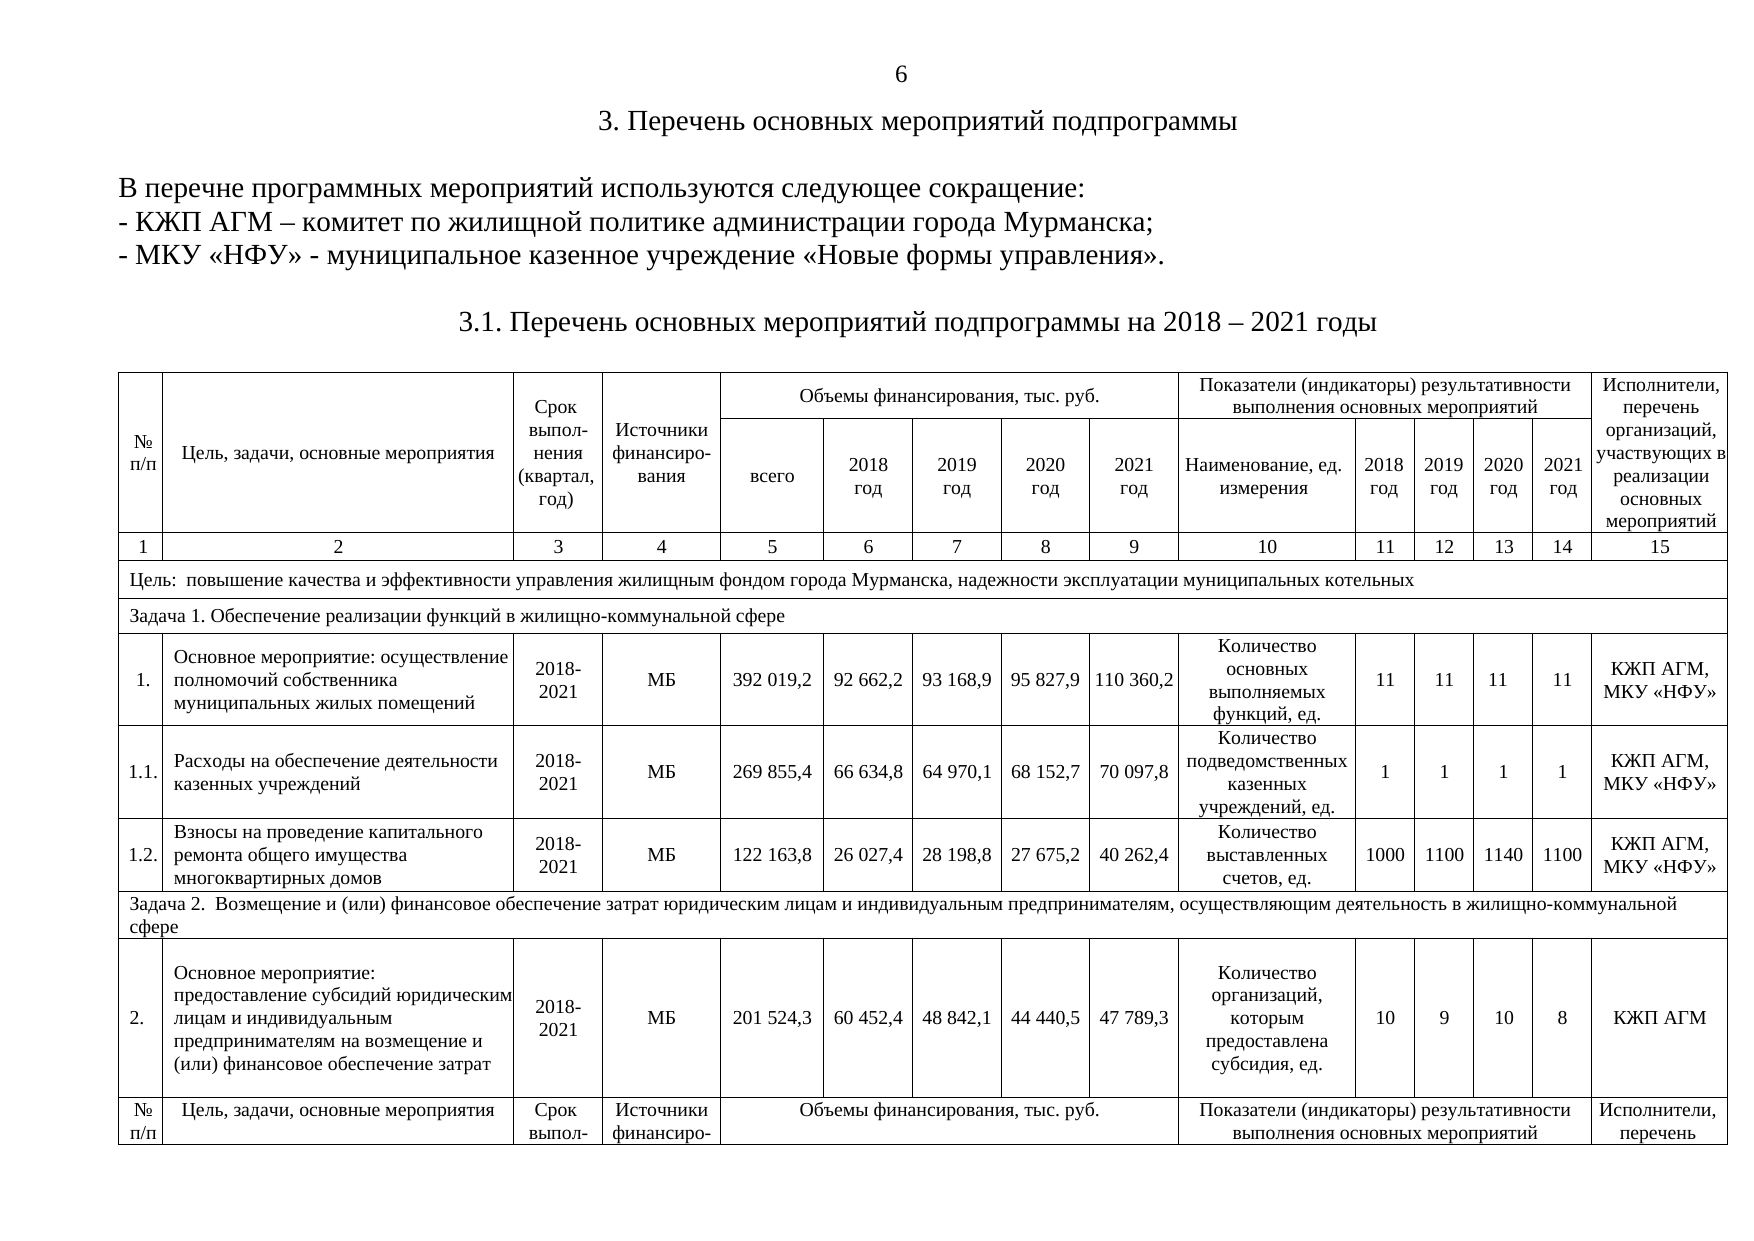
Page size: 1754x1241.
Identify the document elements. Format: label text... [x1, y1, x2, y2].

table_cell МБ [603, 819, 720, 891]
table_header № п/п [119, 373, 162, 532]
text - КЖП АГМ – комитет по жилищной политике администрации города Мурманска; [118, 204, 1679, 237]
table_cell Количество основных выполняемых функций, ед. [1179, 634, 1355, 725]
table_cell 68 152,7 [1002, 726, 1089, 818]
table_cell КЖП АГМ [1592, 939, 1727, 1097]
table_cell 14 [1533, 533, 1591, 560]
table_cell Показатели (индикаторы) результативности выполнения основных мероприятий [1179, 1098, 1591, 1143]
text 3.1. Перечень основных мероприятий подпрограммы на 2018 – 2021 годы [157, 304, 1679, 338]
table_cell 2 [163, 533, 513, 560]
table_cell 1.1. [119, 726, 162, 818]
table_cell МБ [603, 939, 720, 1097]
table_cell Взносы на проведение капитального ремонта общего имущества многоквартирных домов [163, 819, 513, 891]
table_cell 122 163,8 [721, 819, 823, 891]
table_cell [514, 1098, 602, 1143]
table_cell 2019 год [913, 419, 1001, 532]
table_cell 11 [1474, 634, 1532, 725]
table_cell 93 168,9 [913, 634, 1001, 725]
table_cell Количество выставленных счетов, ед. [1179, 819, 1355, 891]
table_cell Цель: повышение качества и эффективности управления жилищным фондом города Мурманска, надежности эксплуатации муниципальных котельных [119, 561, 1727, 597]
table_cell 110 360,2 [1090, 634, 1178, 725]
table_cell 10 [1179, 533, 1355, 560]
table_cell КЖП АГМ, МКУ «НФУ» [1592, 634, 1727, 725]
table_header Объемы финансирования, тыс. руб. [721, 373, 1178, 418]
table_cell 6 [824, 533, 912, 560]
table_cell 13 [1474, 533, 1532, 560]
table_cell 2. [119, 939, 162, 1097]
table_cell 1. [119, 634, 162, 725]
table_cell 44 440,5 [1002, 939, 1089, 1097]
table_cell 201 524,3 [721, 939, 823, 1097]
table_cell 8 [1533, 939, 1591, 1097]
table_cell 10 [1474, 939, 1532, 1097]
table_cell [1592, 1098, 1727, 1143]
table_cell 2018 год [1356, 419, 1414, 532]
table_cell Количество организаций, которым предоставлена субсидия, ед. [1179, 939, 1355, 1097]
table_cell 47 789,3 [1090, 939, 1178, 1097]
table_cell 4 [603, 533, 720, 560]
table_cell 269 855,4 [721, 726, 823, 818]
table_cell 2019 год [1415, 419, 1473, 532]
table_cell 5 [721, 533, 823, 560]
table_cell 2020 год [1474, 419, 1532, 532]
table_cell № п/п [119, 1098, 162, 1143]
table_cell Наименование, ед. измерения [1179, 419, 1355, 532]
table_cell 3 [514, 533, 602, 560]
table_cell 26 027,4 [824, 819, 912, 891]
table_cell Основное мероприятие: осуществление полномочий собственника муниципальных жилых помещений [163, 634, 513, 725]
table_header Показатели (индикаторы) результативности выполнения основных мероприятий [1179, 373, 1591, 418]
table_cell 392 019,2 [721, 634, 823, 725]
table_cell 8 [1002, 533, 1089, 560]
table_cell МБ [603, 726, 720, 818]
table_cell КЖП АГМ, МКУ «НФУ» [1592, 819, 1727, 891]
table_cell 1 [1474, 726, 1532, 818]
text 3. Перечень основных мероприятий подпрограммы [157, 103, 1679, 137]
table_cell 92 662,2 [824, 634, 912, 725]
table_cell 1140 [1474, 819, 1532, 891]
table_cell 66 634,8 [824, 726, 912, 818]
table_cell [603, 1098, 720, 1143]
table_cell 48 842,1 [913, 939, 1001, 1097]
table_cell 1100 [1533, 819, 1591, 891]
table_cell 2021 год [1090, 419, 1178, 532]
table_cell Задача 2. Возмещение и (или) финансовое обеспечение затрат юридическим лицам и индивидуальным предпринимателям, осуществляющим деятельность в жилищно-коммунальной сфере [119, 892, 1727, 937]
table_cell 1 [1415, 726, 1473, 818]
table_cell 2018-2021 [514, 634, 602, 725]
table_header Исполнители, перечень организаций, участвующих в реализации основных мероприятий [1592, 373, 1727, 532]
table_cell 7 [913, 533, 1001, 560]
table_cell 1000 [1356, 819, 1414, 891]
table_header Срок выпол-нения (квартал, год) [514, 373, 602, 532]
table_cell 2021 год [1533, 419, 1591, 532]
table_cell Расходы на обеспечение деятельности казенных учреждений [163, 726, 513, 818]
table_cell 28 198,8 [913, 819, 1001, 891]
table_cell 1 [1533, 726, 1591, 818]
table_cell КЖП АГМ, МКУ «НФУ» [1592, 726, 1727, 818]
table_cell всего [721, 419, 823, 532]
table_cell Количество подведомственных казенных учреждений, ед. [1179, 726, 1355, 818]
table_cell Основное мероприятие: предоставление субсидий юридическим лицам и индивидуальным предпринимателям на возмещение и (или) финансовое обеспечение затрат [163, 939, 513, 1097]
table_cell 1 [1356, 726, 1414, 818]
table_header Источники финансиро-вания [603, 373, 720, 532]
table_cell 27 675,2 [1002, 819, 1089, 891]
table_cell 11 [1356, 634, 1414, 725]
table_cell МБ [603, 634, 720, 725]
table_cell Объемы финансирования, тыс. руб. [721, 1098, 1178, 1143]
table_cell 2018-2021 [514, 819, 602, 891]
table_cell 1100 [1415, 819, 1473, 891]
table_cell 2020 год [1002, 419, 1089, 532]
table_cell 60 452,4 [824, 939, 912, 1097]
table_cell 10 [1356, 939, 1414, 1097]
table_cell 64 970,1 [913, 726, 1001, 818]
table_cell 12 [1415, 533, 1473, 560]
table_cell 2018-2021 [514, 939, 602, 1097]
table_cell 9 [1415, 939, 1473, 1097]
table_cell Задача 1. Обеспечение реализации функций в жилищно-коммунальной сфере [119, 599, 1727, 633]
table_cell 11 [1356, 533, 1414, 560]
table_cell 1.2. [119, 819, 162, 891]
table_cell 95 827,9 [1002, 634, 1089, 725]
table_cell 1 [119, 533, 162, 560]
text В перечне программных мероприятий используются следующее сокращение: [118, 170, 1679, 204]
table_cell 9 [1090, 533, 1178, 560]
table_cell 40 262,4 [1090, 819, 1178, 891]
table_header Цель, задачи, основные мероприятия [163, 373, 513, 532]
table_cell 2018-2021 [514, 726, 602, 818]
table_cell 11 [1415, 634, 1473, 725]
table_cell 2018 год [824, 419, 912, 532]
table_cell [163, 1098, 513, 1143]
table_cell 70 097,8 [1090, 726, 1178, 818]
text - МКУ «НФУ» - муниципальное казенное учреждение «Новые формы управления». [118, 237, 1679, 271]
table_cell 11 [1533, 634, 1591, 725]
table_cell 15 [1592, 533, 1727, 560]
